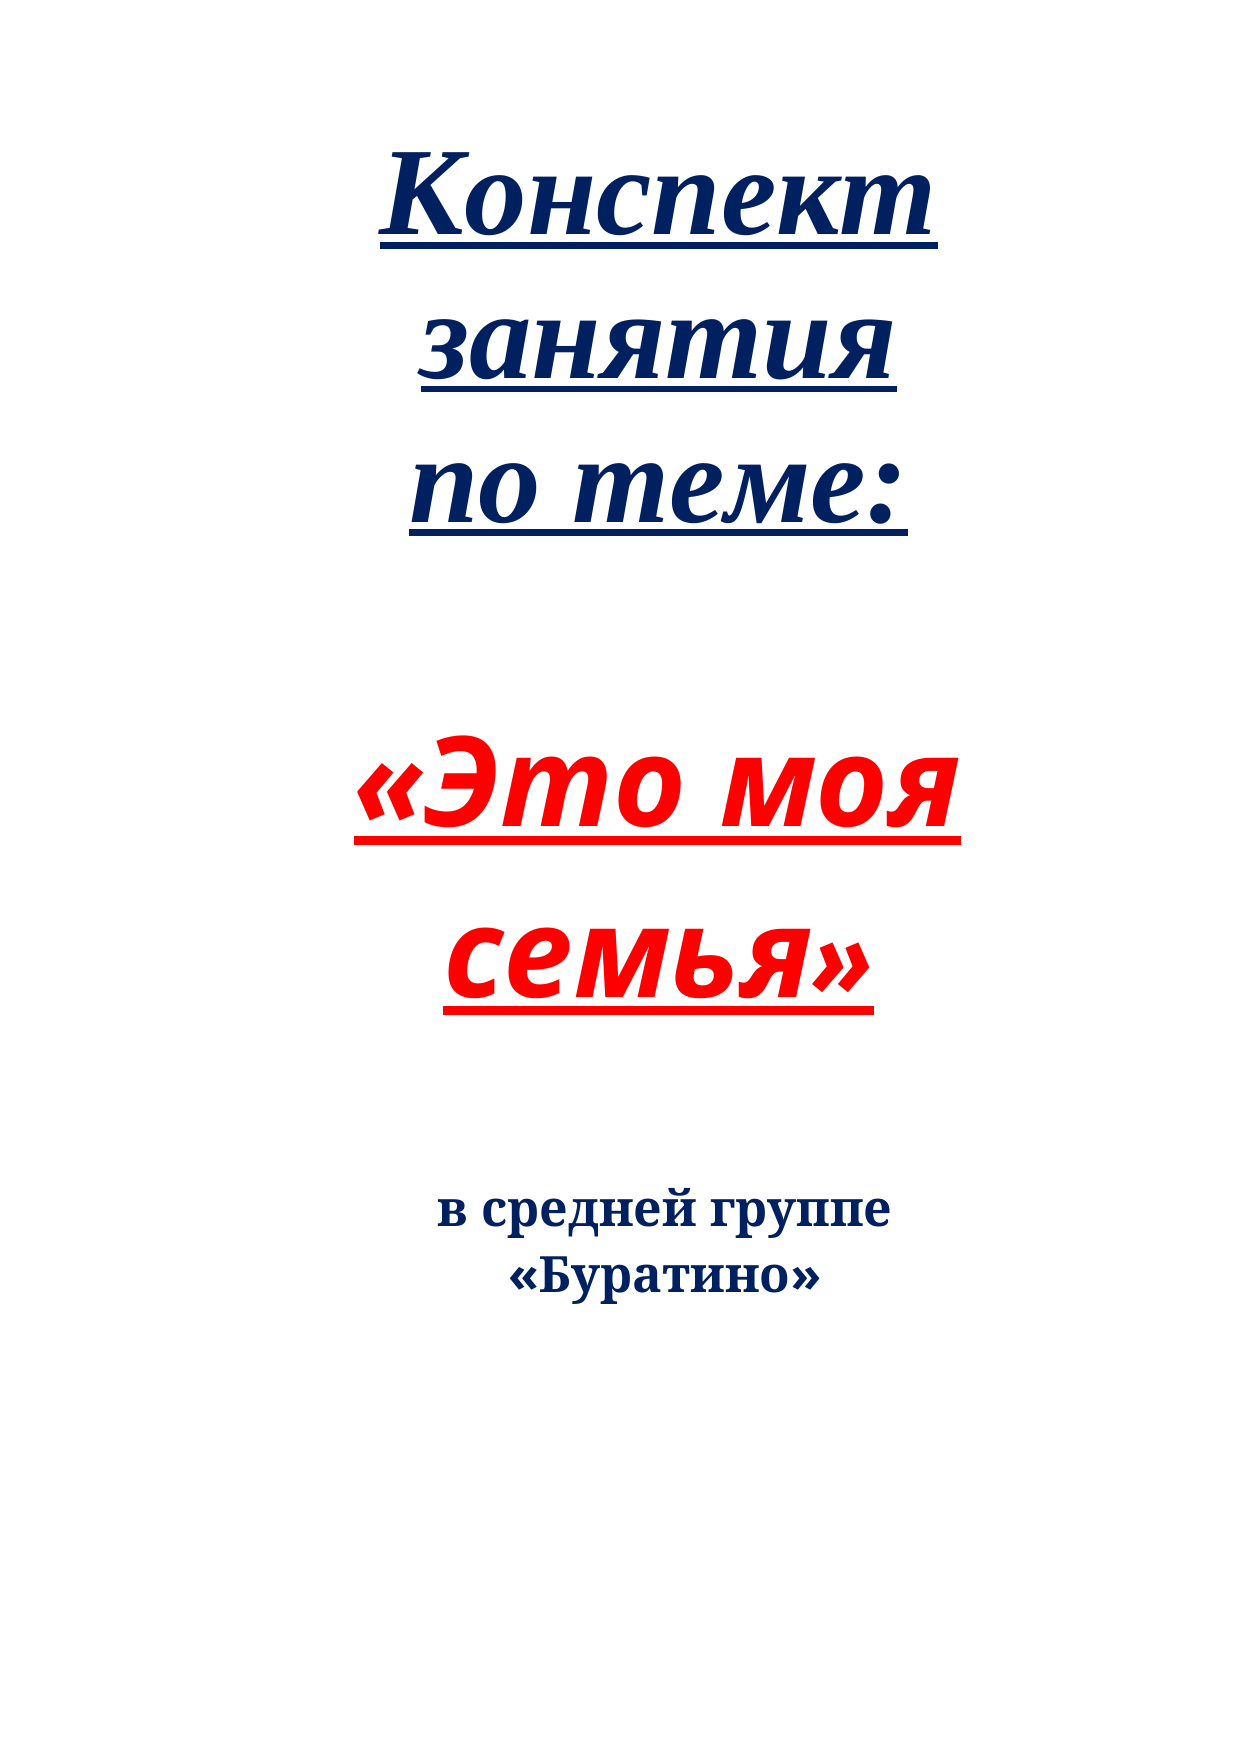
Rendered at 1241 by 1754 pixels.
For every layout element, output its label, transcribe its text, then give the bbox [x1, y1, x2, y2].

text Конспект занятия [177, 118, 1152, 406]
text «Буратино» [177, 1239, 1152, 1307]
text в средней группе [177, 1181, 1152, 1239]
text по теме: [177, 406, 1152, 549]
text «Это моя семья» [177, 693, 1152, 1034]
